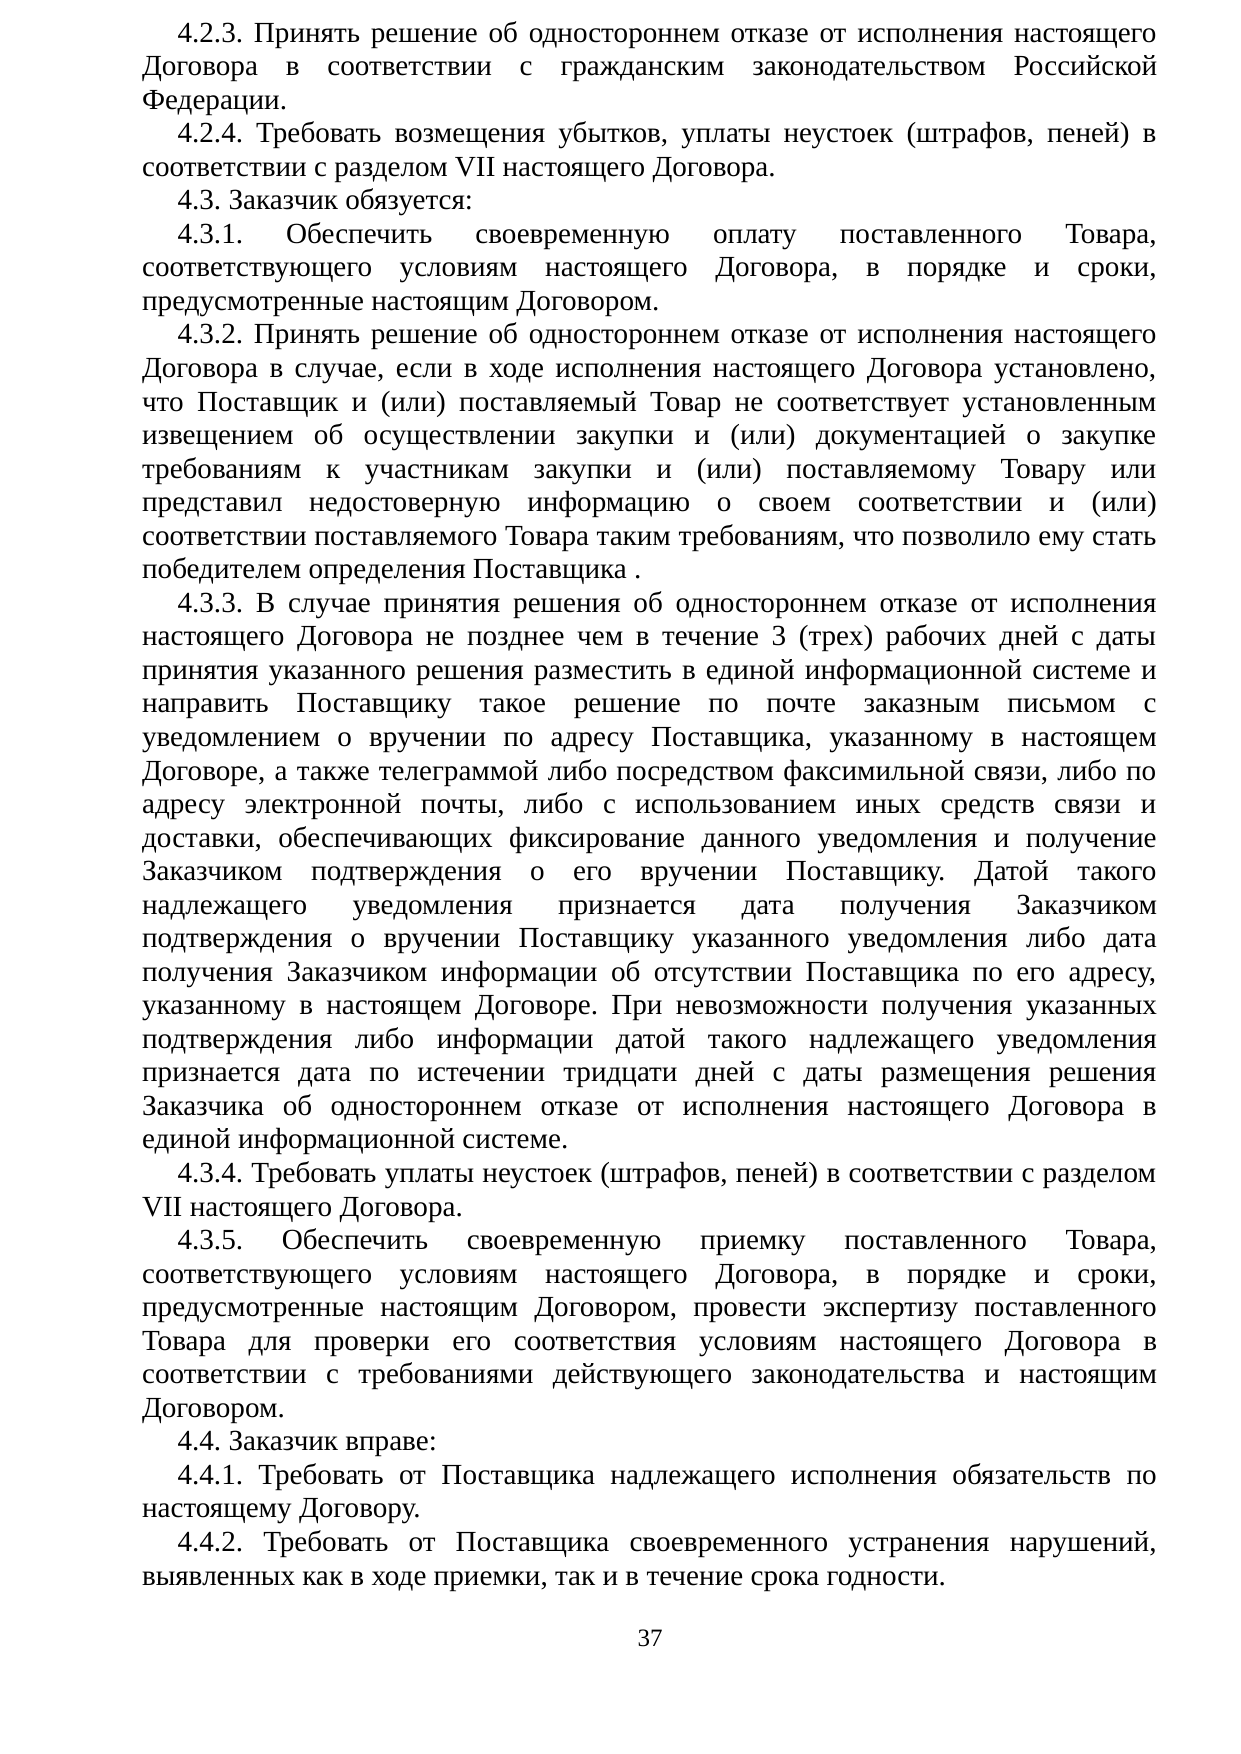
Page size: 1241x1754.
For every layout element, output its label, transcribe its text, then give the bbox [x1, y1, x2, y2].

text 4.3. Заказчик обязуется: [142, 182, 1157, 216]
text 4.4.1. Требовать от Поставщика надлежащего исполнения обязательств по настоящему Договору. [142, 1457, 1157, 1524]
text 4.3.5. Обеспечить своевременную приемку поставленного Товара, соответствующего условиям настоящего Договора, в порядке и сроки, предусмотренные настоящим Договором, провести экспертизу поставленного Товара для проверки его соответствия условиям настоящего Договора в соответствии с требованиями действующего законодательства и настоящим Договором. [142, 1222, 1157, 1423]
text 4.3.2. Принять решение об одностороннем отказе от исполнения настоящего Договора в случае, если в ходе исполнения настоящего Договора установлено, что Поставщик и (или) поставляемый Товар не соответствует установленным извещением об осуществлении закупки и (или) документацией о закупке требованиям к участникам закупки и (или) поставляемому Товару или представил недостоверную информацию о своем соответствии и (или) соответствии поставляемого Товара таким требованиям, что позволило ему стать победителем определения Поставщика . [142, 317, 1157, 585]
text 4.4. Заказчик вправе: [142, 1423, 1157, 1457]
text 4.2.4. Требовать возмещения убытков, уплаты неустоек (штрафов, пеней) в соответствии с разделом VII настоящего Договора. [142, 115, 1157, 182]
text 4.3.3. В случае принятия решения об одностороннем отказе от исполнения настоящего Договора не позднее чем в течение 3 (трех) рабочих дней с даты принятия указанного решения разместить в единой информационной системе и направить Поставщику такое решение по почте заказным письмом с уведомлением о вручении по адресу Поставщика, указанному в настоящем Договоре, а также телеграммой либо посредством факсимильной связи, либо по адресу электронной почты, либо с использованием иных средств связи и доставки, обеспечивающих фиксирование данного уведомления и получение Заказчиком подтверждения о его вручении Поставщику. Датой такого надлежащего уведомления признается дата получения Заказчиком подтверждения о вручении Поставщику указанного уведомления либо дата получения Заказчиком информации об отсутствии Поставщика по его адресу, указанному в настоящем Договоре. При невозможности получения указанных подтверждения либо информации датой такого надлежащего уведомления признается дата по истечении тридцати дней с даты размещения решения Заказчика об одностороннем отказе от исполнения настоящего Договора в единой информационной системе. [142, 585, 1157, 1155]
text 4.3.1. Обеспечить своевременную оплату поставленного Товара, соответствующего условиям настоящего Договора, в порядке и сроки, предусмотренные настоящим Договором. [142, 216, 1157, 317]
text 4.2.3. Принять решение об одностороннем отказе от исполнения настоящего Договора в соответствии с гражданским законодательством Российской Федерации. [142, 15, 1157, 115]
text 4.4.2. Требовать от Поставщика своевременного устранения нарушений, выявленных как в ходе приемки, так и в течение срока годности. [142, 1524, 1157, 1591]
text 4.3.4. Требовать уплаты неустоек (штрафов, пеней) в соответствии с разделом VII настоящего Договора. [142, 1155, 1157, 1222]
